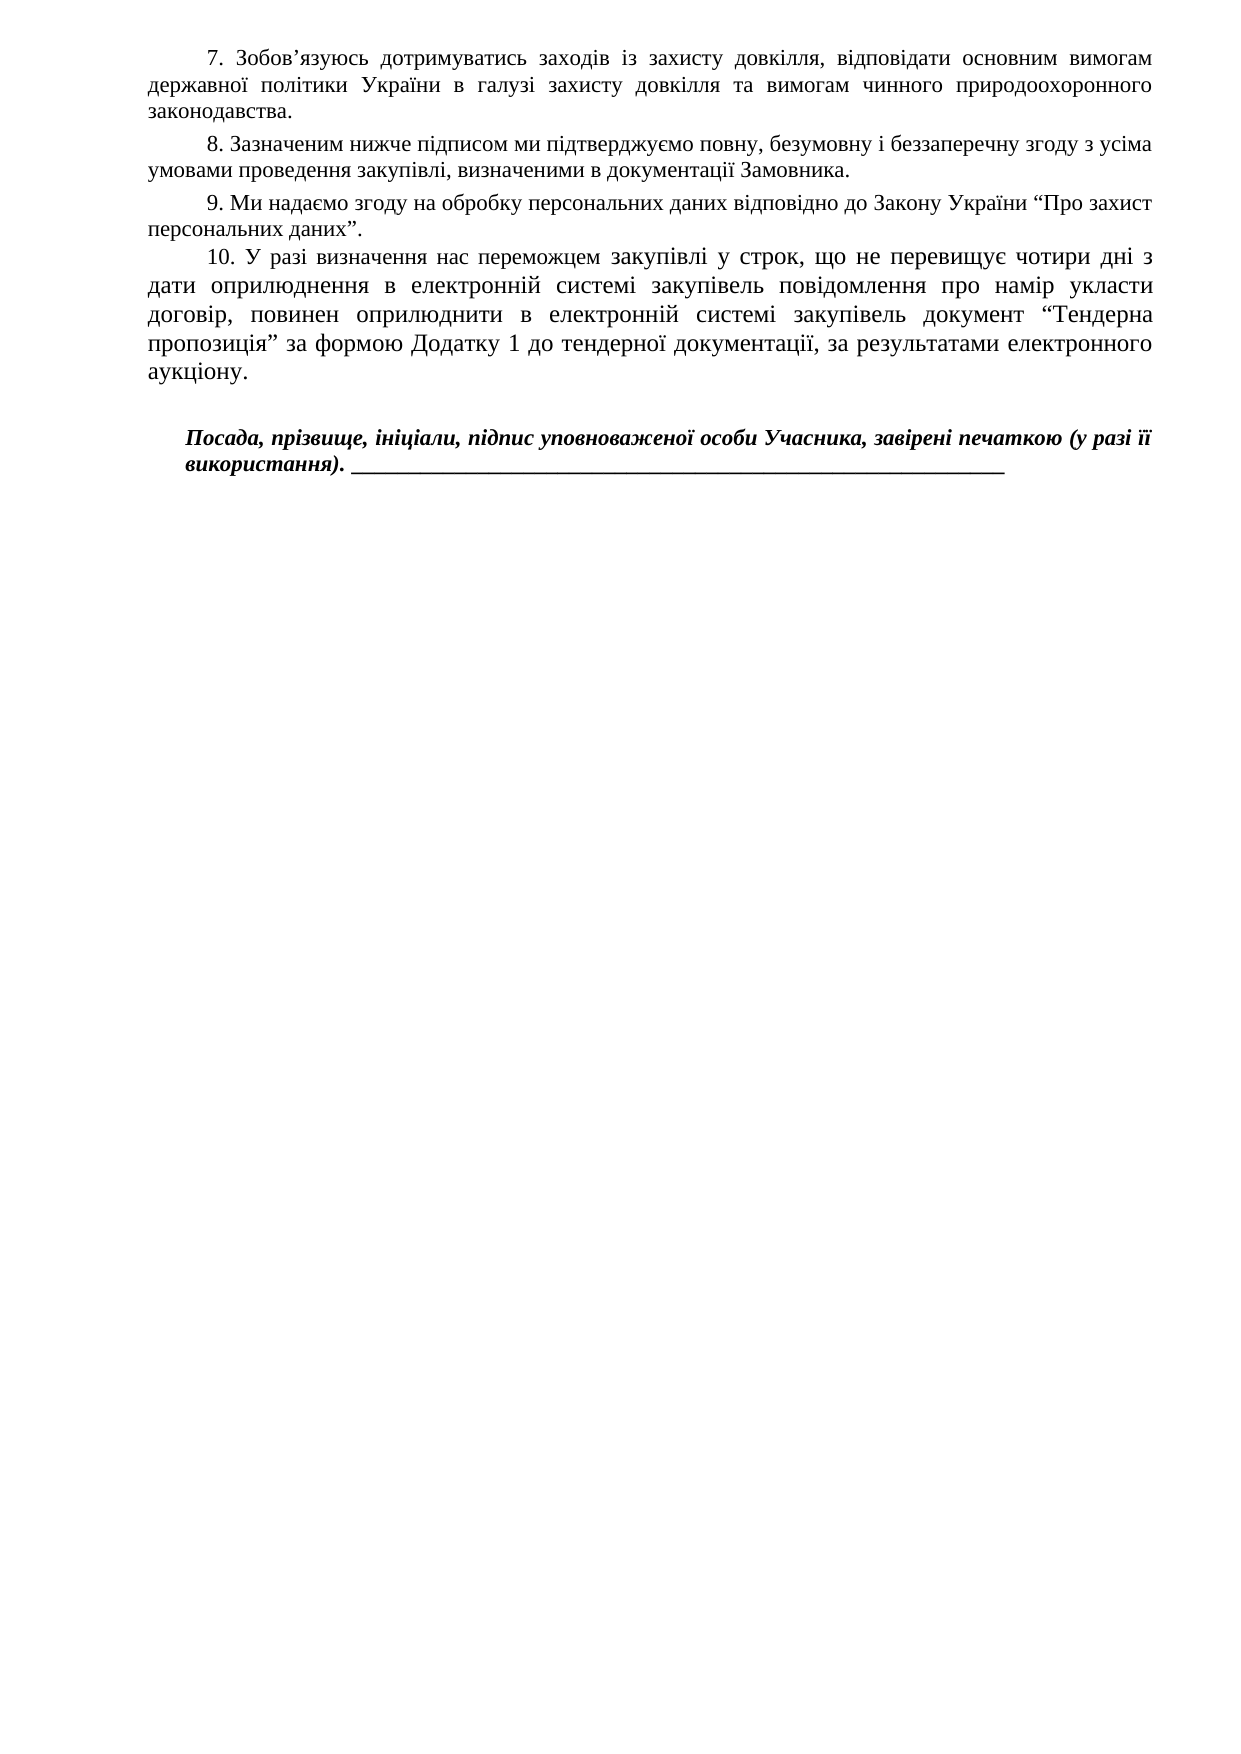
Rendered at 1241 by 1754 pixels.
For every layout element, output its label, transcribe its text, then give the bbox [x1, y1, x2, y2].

text 7. Зобов’язуюсь дотримуватись заходів із захисту довкілля, відповідати основним вимогам державної політики України в галузі захисту довкілля та вимогам чинного природоохоронного законодавства. [148, 44, 1154, 123]
text Посада, прізвище, ініціали, підпис уповноваженої особи Учасника, завірені печаткою (у разі її використання). _________________________________________________________ [185, 424, 1154, 477]
text 10. У разі визначення нас переможцем закупівлі у строк, що не перевищує чотири дні з дати оприлюднення в електронній системі закупівель повідомлення про намір укласти договір, повинен оприлюднити в електронній системі закупівель документ “Тендерна пропозиція” за формою Додатку 1 до тендерної документації, за результатами електронного аукціону. [148, 241, 1154, 385]
text 9. Ми надаємо згоду на обробку персональних даних відповідно до Закону України “Про захист персональних даних”. [148, 189, 1154, 241]
text 8. Зазначеним нижче підписом ми підтверджуємо повну, безумовну і беззаперечну згоду з усіма умовами проведення закупівлі, визначеними в документації Замовника. [148, 130, 1154, 182]
